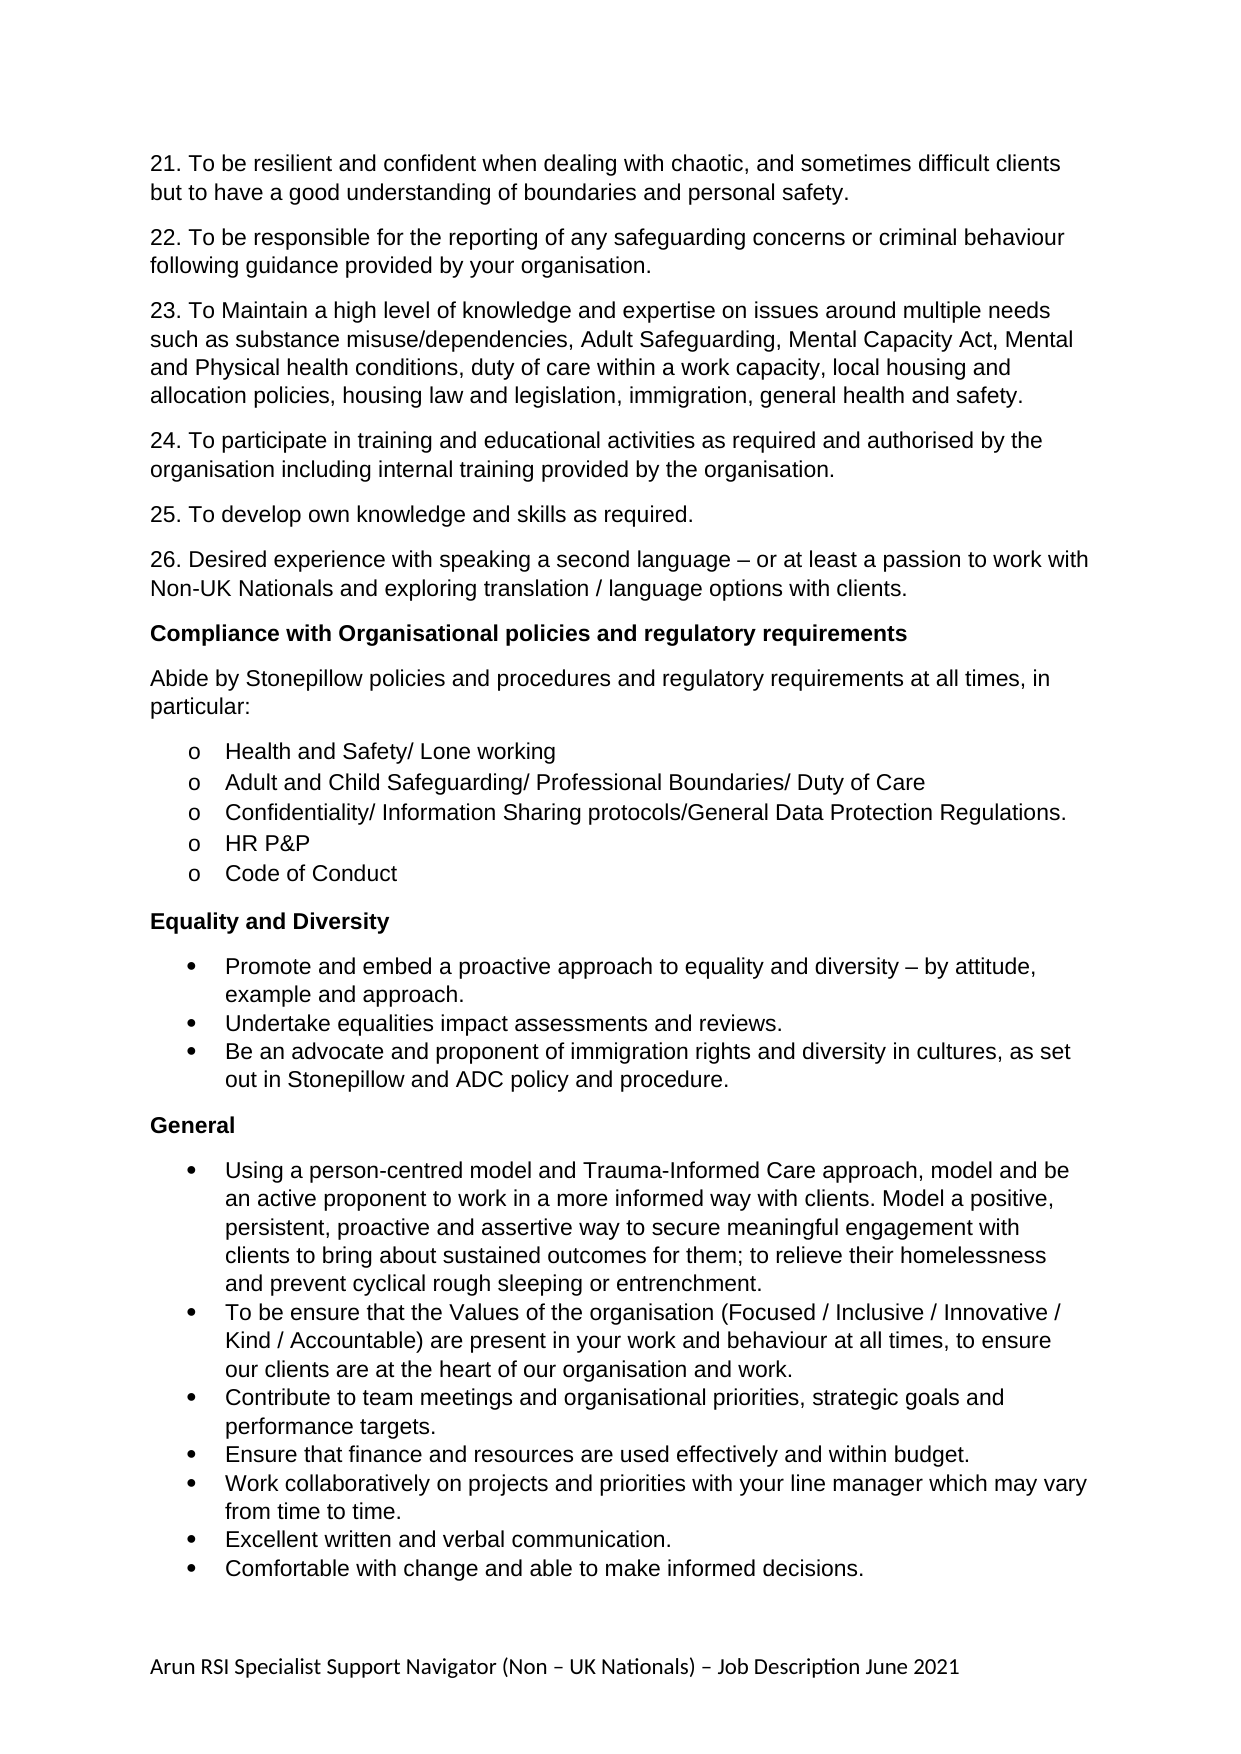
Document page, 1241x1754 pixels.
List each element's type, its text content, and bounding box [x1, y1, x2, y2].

text 21. To be resilient and confident when dealing with chaotic, and sometimes difficult clients but to have a good understanding of boundaries and personal safety. [150, 150, 1090, 205]
list HR P&P [187, 830, 1090, 858]
list Comfortable with change and able to make informed decisions. [187, 1555, 1090, 1581]
list Confidentiality/ Information Sharing protocols/General Data Protection Regulations. [187, 799, 1090, 828]
list Excellent written and verbal communication. [187, 1526, 1090, 1553]
text 24. To participate in training and educational activities as required and authorised by the organisation including internal training provided by the organisation. [150, 427, 1090, 482]
list Work collaboratively on projects and priorities with your line manager which may vary from time to time. [187, 1469, 1090, 1524]
list Contribute to team meetings and organisational priorities, strategic goals and performance targets. [187, 1384, 1090, 1439]
list Be an advocate and proponent of immigration rights and diversity in cultures, as set out in Stonepillow and ADC policy and procedure. [187, 1038, 1090, 1093]
list Promote and embed a proactive approach to equality and diversity – by attitude, example and approach. [187, 953, 1090, 1007]
list Using a person-centred model and Trauma-Informed Care approach, model and be an active proponent to work in a more informed way with clients. Model a positive, persistent, proactive and assertive way to secure meaningful engagement with clients to bring about sustained outcomes for them; to relieve their homelessness and prevent cyclical rough sleeping or entrenchment. [187, 1157, 1090, 1297]
list Undertake equalities impact assessments and reviews. [187, 1009, 1090, 1036]
list Ensure that finance and resources are used effectively and within budget. [187, 1441, 1090, 1467]
text 26. Desired experience with speaking a second language – or at least a passion to work with Non-UK Nationals and exploring translation / language options with clients. [150, 546, 1090, 601]
list Code of Conduct [187, 860, 1090, 889]
text 25. To develop own knowledge and skills as required. [150, 501, 1090, 527]
list Health and Safety/ Lone working [187, 738, 1090, 767]
text Compliance with Organisational policies and regulatory requirements [150, 620, 1090, 646]
list Adult and Child Safeguarding/ Professional Boundaries/ Duty of Care [187, 769, 1090, 797]
text Equality and Diversity [150, 908, 1090, 934]
text 23. To Maintain a high level of knowledge and expertise on issues around multiple needs such as substance misuse/dependencies, Adult Safeguarding, Mental Capacity Act, Mental and Physical health conditions, duty of care within a work capacity, local housing and allocation policies, housing law and legislation, immigration, general health and safety. [150, 297, 1090, 409]
text 22. To be responsible for the reporting of any safeguarding concerns or criminal behaviour following guidance provided by your organisation. [150, 223, 1090, 278]
text General [150, 1112, 1090, 1138]
text Abide by Stonepillow policies and procedures and regulatory requirements at all times, in particular: [150, 665, 1090, 719]
list To be ensure that the Values of the organisation (Focused / Inclusive / Innovative / Kind / Accountable) are present in your work and behaviour at all times, to ensure our clients are at the heart of our organisation and work. [187, 1299, 1090, 1382]
